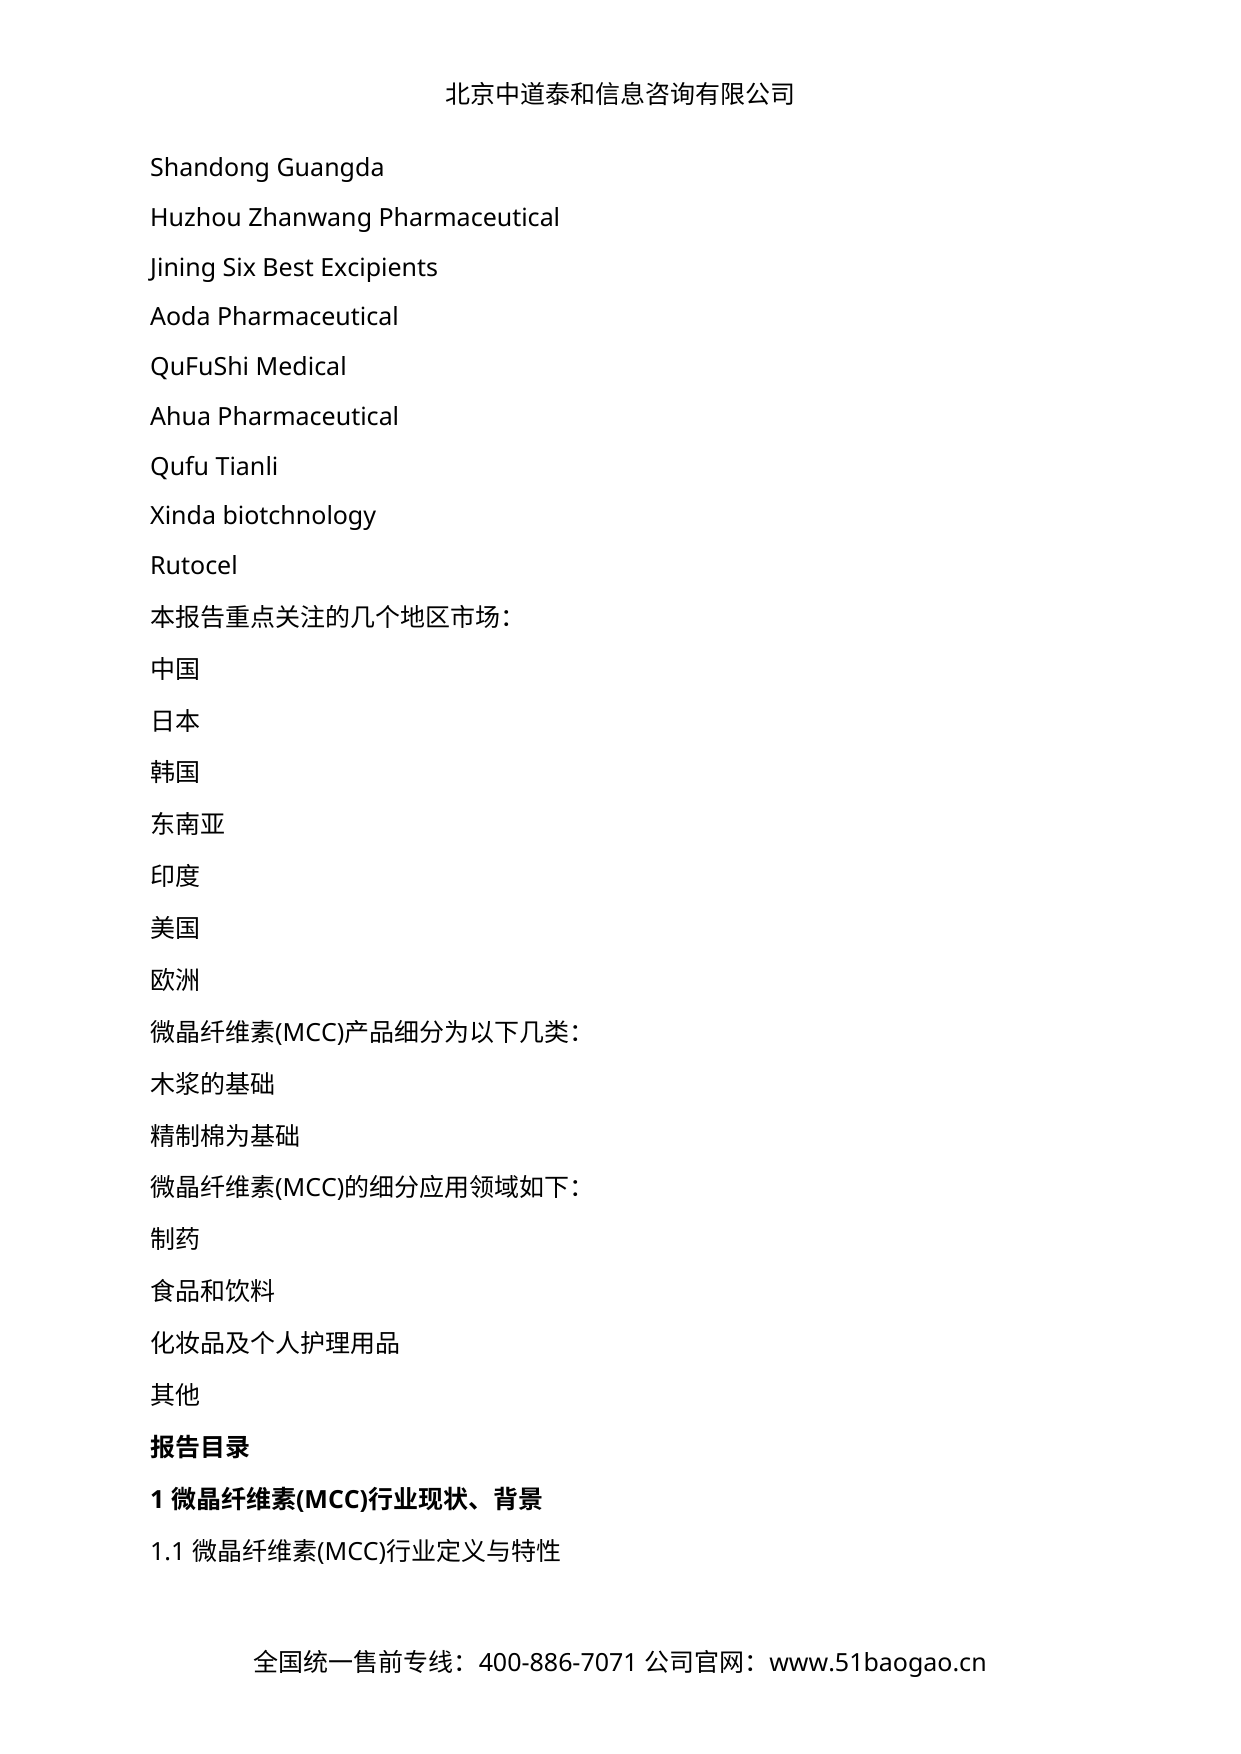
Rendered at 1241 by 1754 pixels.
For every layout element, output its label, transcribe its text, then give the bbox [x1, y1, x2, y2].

text Xinda biotchnology [150, 498, 1090, 532]
text 食品和饮料 [150, 1272, 1090, 1308]
text 微晶纤维素(MCC)产品细分为以下几类： [150, 1012, 1090, 1048]
text 本报告重点关注的几个地区市场： [150, 597, 1090, 633]
text 木浆的基础 [150, 1064, 1090, 1100]
text QuFuShi Medical [150, 349, 1090, 383]
text 制药 [150, 1220, 1090, 1256]
text Qufu Tianli [150, 448, 1090, 482]
text 美国 [150, 908, 1090, 945]
text 东南亚 [150, 805, 1090, 841]
text 印度 [150, 857, 1090, 893]
text 其他 [150, 1375, 1090, 1412]
text 微晶纤维素(MCC)的细分应用领域如下： [150, 1168, 1090, 1204]
text 中国 [150, 649, 1090, 685]
text 1 微晶纤维素(MCC)行业现状、背景 [150, 1479, 1090, 1515]
text 化妆品及个人护理用品 [150, 1323, 1090, 1360]
text Shandong Guangda [150, 150, 1090, 184]
text Jining Six Best Excipients [150, 249, 1090, 283]
text 报告目录 [150, 1427, 1090, 1463]
text Rutocel [150, 547, 1090, 582]
text Huzhou Zhanwang Pharmaceutical [150, 200, 1090, 234]
text 精制棉为基础 [150, 1116, 1090, 1152]
text 日本 [150, 701, 1090, 737]
text Aoda Pharmaceutical [150, 299, 1090, 333]
text 欧洲 [150, 960, 1090, 997]
text Ahua Pharmaceutical [150, 398, 1090, 432]
text 韩国 [150, 753, 1090, 789]
text 1.1 微晶纤维素(MCC)行业定义与特性 [150, 1531, 1090, 1567]
